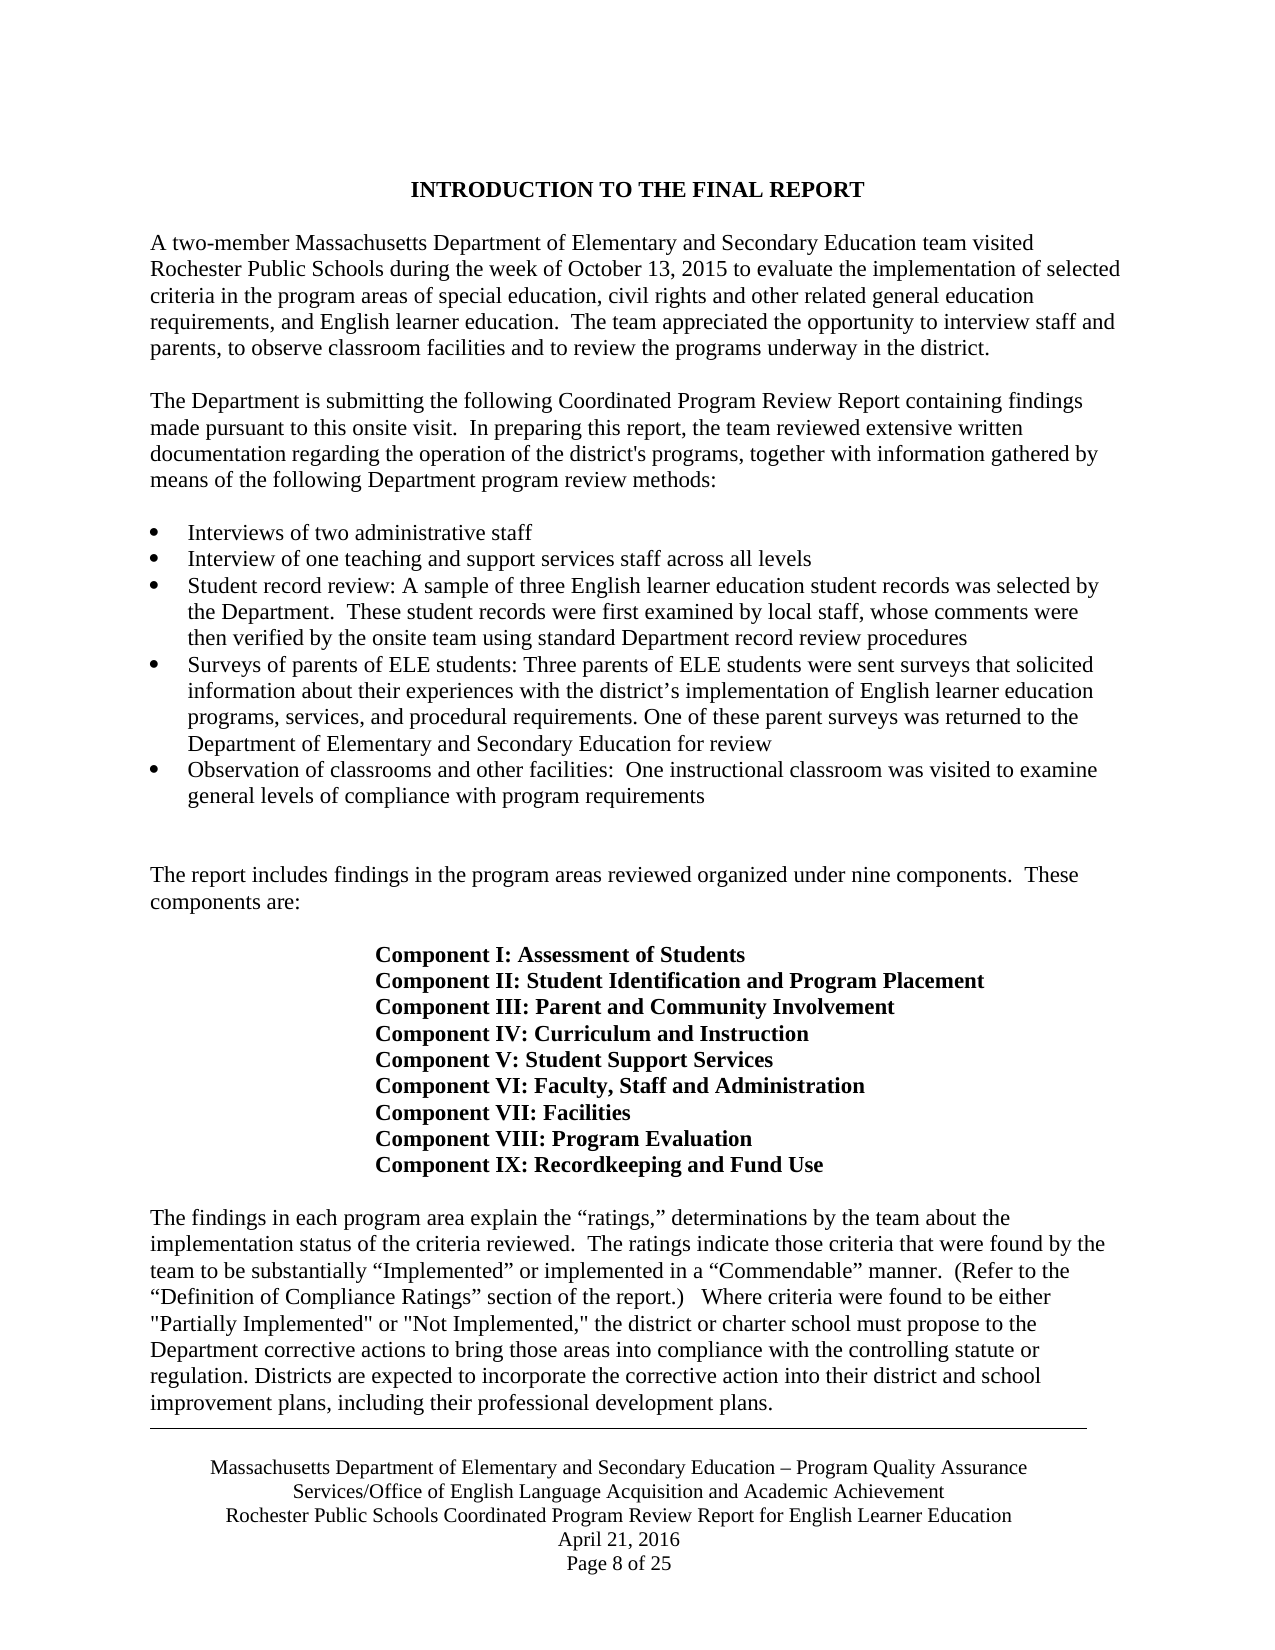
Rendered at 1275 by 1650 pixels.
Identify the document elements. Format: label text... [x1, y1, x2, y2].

text Component IX: Recordkeeping and Fund Use [375, 1151, 1125, 1178]
text Component II: Student Identification and Program Placement [375, 967, 1125, 993]
text Component VI: Faculty, Staff and Administration [375, 1072, 1125, 1099]
text Component VIII: Program Evaluation [375, 1125, 1125, 1151]
text A two-member Massachusetts Department of Elementary and Secondary Education team visited Rochester Public Schools during the week of October 13, 2015 to evaluate the implementation of selected criteria in the program areas of special education, civil rights and other related general education requirements, and English learner education. The team appreciated the opportunity to interview staff and parents, to observe classroom facilities and to review the programs underway in the district. [150, 229, 1125, 361]
list Student record review: A sample of three English learner education student records was selected by the Department. These student records were first examined by local staff, whose comments were then verified by the onsite team using standard Department record review procedures [150, 572, 1125, 651]
text Component VII: Facilities [375, 1099, 1125, 1125]
subtitle INTRODUCTION TO THE FINAL REPORT [150, 176, 1125, 203]
list Surveys of parents of ELE students: Three parents of ELE students were sent surveys that solicited information about their experiences with the district’s implementation of English learner education programs, services, and procedural requirements. One of these parent surveys was returned to the Department of Elementary and Secondary Education for review [150, 651, 1125, 756]
text Component III: Parent and Community Involvement [375, 993, 1125, 1020]
text Component IV: Curriculum and Instruction [375, 1020, 1125, 1046]
list Interview of one teaching and support services staff across all levels [150, 545, 1125, 572]
text Component V: Student Support Services [375, 1046, 1125, 1072]
list Observation of classrooms and other facilities: One instructional classroom was visited to examine general levels of compliance with program requirements [150, 756, 1125, 809]
text The Department is submitting the following Coordinated Program Review Report containing findings made pursuant to this onsite visit. In preparing this report, the team reviewed extensive written documentation regarding the operation of the district's programs, together with information gathered by means of the following Department program review methods: [150, 387, 1125, 493]
text The report includes findings in the program areas reviewed organized under nine components. These components are: [150, 862, 1125, 914]
text The findings in each program area explain the “ratings,” determinations by the team about the implementation status of the criteria reviewed. The ratings indicate those criteria that were found by the team to be substantially “Implemented” or implemented in a “Commendable” manner. (Refer to the “Definition of Compliance Ratings” section of the report.) Where criteria were found to be either "Partially Implemented" or "Not Implemented," the district or charter school must propose to the Department corrective actions to bring those areas into compliance with the controlling statute or regulation. Districts are expected to incorporate the corrective action into their district and school improvement plans, including their professional development plans. [150, 1204, 1125, 1415]
list Interviews of two administrative staff [150, 519, 1125, 545]
text Component I: Assessment of Students [375, 941, 1125, 967]
